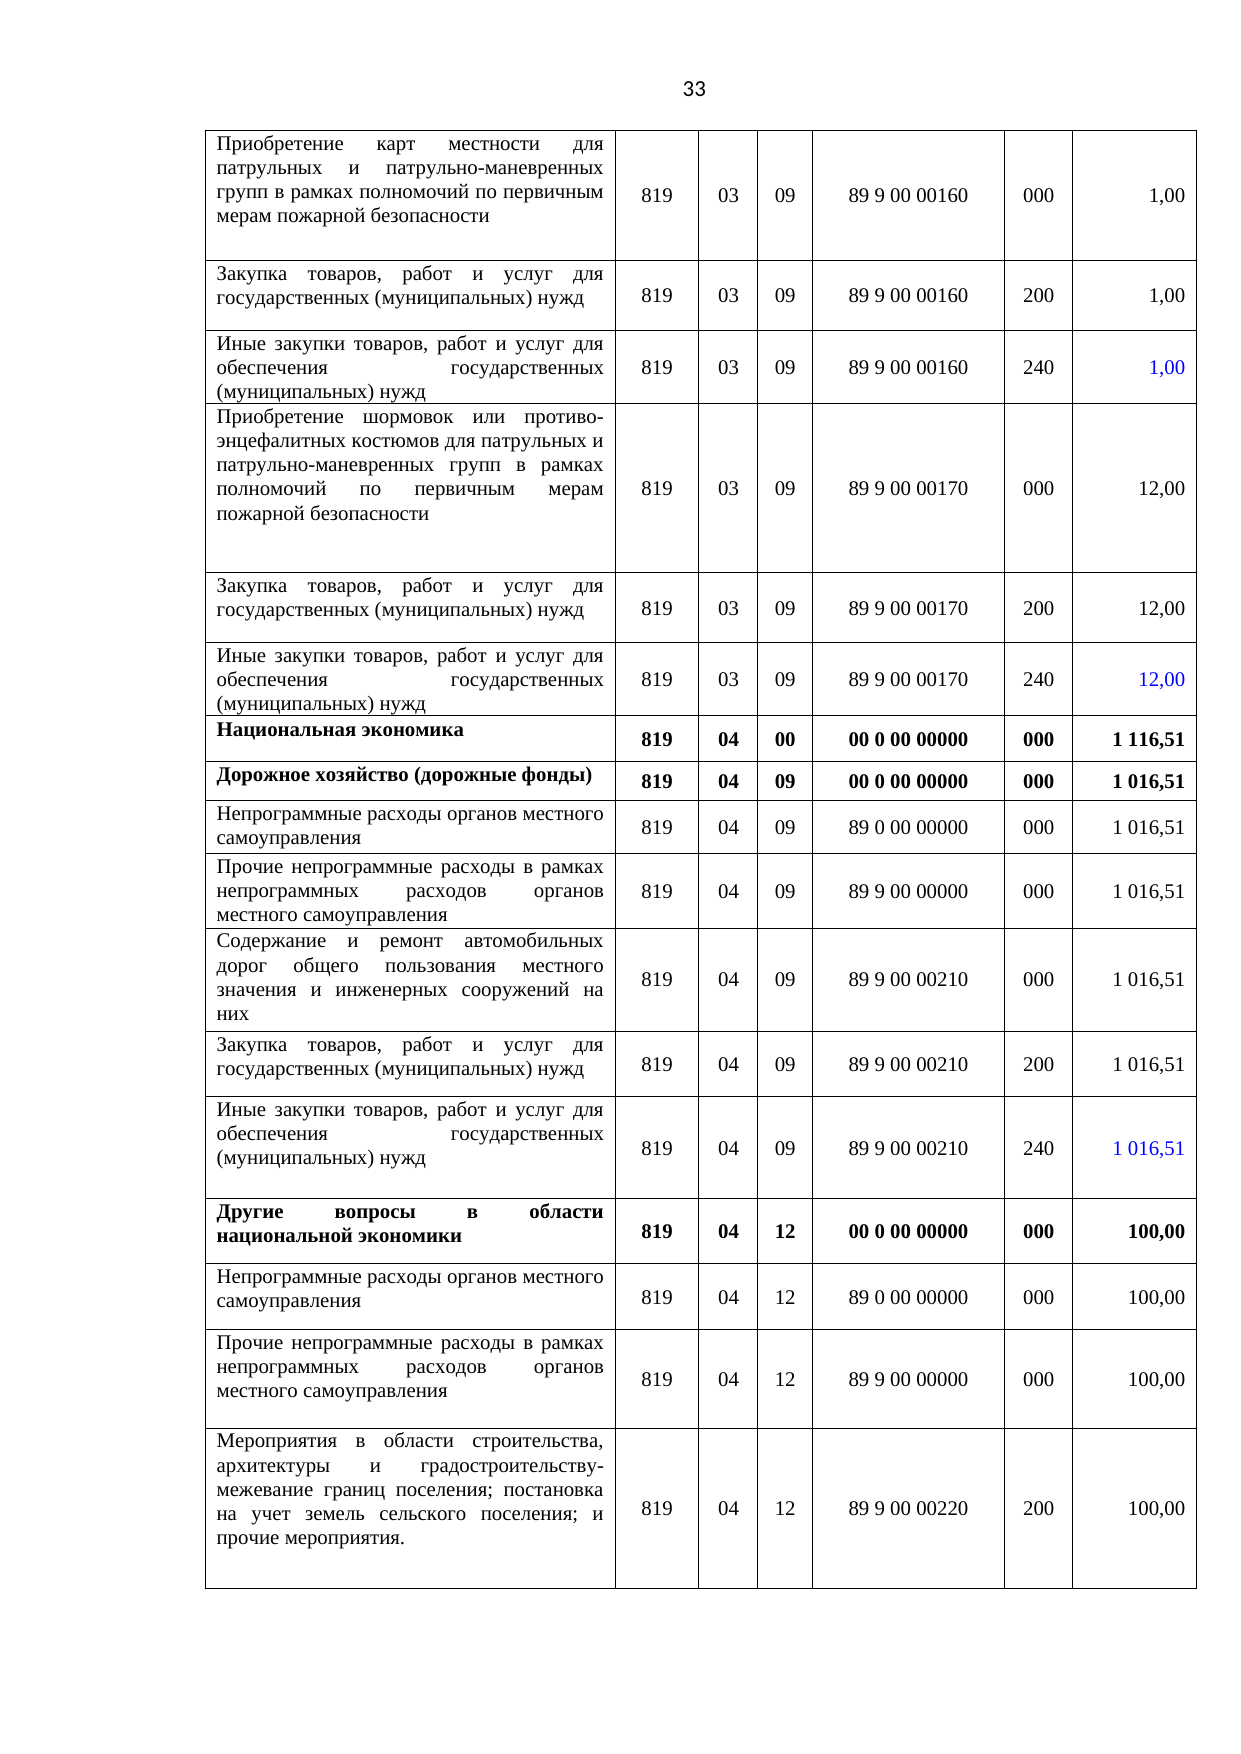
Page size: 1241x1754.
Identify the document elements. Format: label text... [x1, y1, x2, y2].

table_cell Другие вопросы в области национальной экономики [206, 1199, 615, 1263]
table_cell 04 [699, 716, 757, 761]
table_cell 819 [616, 1097, 698, 1198]
table_cell Приобретение карт местности для патрульных и патрульно-маневренных групп в рамках полномочий по первичным мерам пожарной безопасности [206, 131, 615, 259]
table_cell 1 116,51 [1073, 716, 1196, 761]
table_cell 000 [1005, 929, 1072, 1031]
table_cell 09 [758, 1032, 812, 1096]
table_cell 819 [616, 1032, 698, 1096]
table_cell Иные закупки товаров, работ и услуг для обеспечения государственных (муниципальных) нужд [206, 331, 615, 403]
table_cell 819 [616, 131, 698, 259]
table_cell 89 9 00 00210 [813, 1097, 1004, 1198]
table_cell Прочие непрограммные расходы в рамках непрограммных расходов органов местного самоуправления [206, 854, 615, 927]
table_cell 09 [758, 404, 812, 572]
table_cell 240 [1005, 1097, 1072, 1198]
table_cell 12 [758, 1330, 812, 1427]
table_cell 1 016,51 [1073, 801, 1196, 853]
table_cell 00 0 00 00000 [813, 716, 1004, 761]
table_cell 1,00 [1073, 261, 1196, 330]
table_cell Прочие непрограммные расходы в рамках непрограммных расходов органов местного самоуправления [206, 1330, 615, 1427]
table_cell 89 0 00 00000 [813, 801, 1004, 853]
table_cell 200 [1005, 261, 1072, 330]
table_cell 03 [699, 261, 757, 330]
table_cell 1 016,51 [1073, 1097, 1196, 1198]
table_cell 1 016,51 [1073, 762, 1196, 800]
table_cell 000 [1005, 762, 1072, 800]
table_cell Непрограммные расходы органов местного самоуправления [206, 801, 615, 853]
table_cell 09 [758, 929, 812, 1031]
table_cell 1,00 [1073, 131, 1196, 259]
table_cell 1 016,51 [1073, 929, 1196, 1031]
table_cell 89 9 00 00220 [813, 1429, 1004, 1588]
table_cell 04 [699, 762, 757, 800]
table_cell 09 [758, 261, 812, 330]
table_cell 89 9 00 00000 [813, 1330, 1004, 1427]
table_cell 12 [758, 1429, 812, 1588]
table_cell 09 [758, 643, 812, 715]
table_cell 00 0 00 00000 [813, 762, 1004, 800]
table_cell 819 [616, 643, 698, 715]
table_cell 100,00 [1073, 1264, 1196, 1329]
table_cell 04 [699, 1264, 757, 1329]
table_cell Иные закупки товаров, работ и услуг для обеспечения государственных (муниципальных) нужд [206, 1097, 615, 1198]
table_cell 89 9 00 00000 [813, 854, 1004, 927]
table_cell 09 [758, 801, 812, 853]
table_cell 09 [758, 1097, 812, 1198]
table_cell Приобретение шормовок или противо-энцефалитных костюмов для патрульных и патрульно-маневренных групп в рамках полномочий по первичным мерам пожарной безопасности [206, 404, 615, 572]
table_cell 000 [1005, 1264, 1072, 1329]
table_cell 000 [1005, 404, 1072, 572]
table_cell 100,00 [1073, 1330, 1196, 1427]
table_cell 1 016,51 [1073, 1032, 1196, 1096]
table_cell 04 [699, 854, 757, 927]
table_cell 819 [616, 573, 698, 642]
table_cell Непрограммные расходы органов местного самоуправления [206, 1264, 615, 1329]
table_cell 1,00 [1073, 331, 1196, 403]
table_cell Закупка товаров, работ и услуг для государственных (муниципальных) нужд [206, 573, 615, 642]
table_cell Закупка товаров, работ и услуг для государственных (муниципальных) нужд [206, 1032, 615, 1096]
table_cell 240 [1005, 643, 1072, 715]
table_cell Национальная экономика [206, 716, 615, 761]
table_cell 04 [699, 1032, 757, 1096]
table_cell 819 [616, 404, 698, 572]
table_cell 04 [699, 801, 757, 853]
table_cell 819 [616, 1429, 698, 1588]
table_cell 00 0 00 00000 [813, 1199, 1004, 1263]
table_cell 89 9 00 00170 [813, 643, 1004, 715]
table_cell 04 [699, 1429, 757, 1588]
table_cell 09 [758, 131, 812, 259]
table_cell 240 [1005, 331, 1072, 403]
table_cell Закупка товаров, работ и услуг для государственных (муниципальных) нужд [206, 261, 615, 330]
table_cell 200 [1005, 1032, 1072, 1096]
table_cell 04 [699, 929, 757, 1031]
table_cell 09 [758, 573, 812, 642]
table_cell 89 9 00 00210 [813, 1032, 1004, 1096]
table_cell 819 [616, 801, 698, 853]
table_cell 04 [699, 1199, 757, 1263]
table_cell Содержание и ремонт автомобильных дорог общего пользования местного значения и инженерных сооружений на них [206, 929, 615, 1031]
table_cell 819 [616, 929, 698, 1031]
table_cell 03 [699, 331, 757, 403]
table_cell 819 [616, 854, 698, 927]
table_cell 12,00 [1073, 404, 1196, 572]
table_cell 819 [616, 1264, 698, 1329]
table_cell Иные закупки товаров, работ и услуг для обеспечения государственных (муниципальных) нужд [206, 643, 615, 715]
table_cell 04 [699, 1330, 757, 1427]
table_cell 819 [616, 1330, 698, 1427]
table_cell 03 [699, 643, 757, 715]
table_cell 100,00 [1073, 1199, 1196, 1263]
table_cell 000 [1005, 1199, 1072, 1263]
table_cell 03 [699, 573, 757, 642]
table_cell 819 [616, 331, 698, 403]
table_cell 819 [616, 716, 698, 761]
table_cell 89 9 00 00160 [813, 261, 1004, 330]
table_cell 12 [758, 1199, 812, 1263]
table_cell 819 [616, 762, 698, 800]
table_cell 000 [1005, 1330, 1072, 1427]
table_cell 200 [1005, 573, 1072, 642]
table_cell Мероприятия в области строительства, архитектуры и градостроительству- межевание границ поселения; постановка на учет земель сельского поселения; и прочие мероприятия. [206, 1429, 615, 1588]
table_cell 819 [616, 1199, 698, 1263]
table_cell 89 9 00 00210 [813, 929, 1004, 1031]
table_cell 09 [758, 854, 812, 927]
table_cell 89 0 00 00000 [813, 1264, 1004, 1329]
table_cell 89 9 00 00170 [813, 573, 1004, 642]
table_cell 000 [1005, 854, 1072, 927]
table_cell 000 [1005, 716, 1072, 761]
table_cell 1 016,51 [1073, 854, 1196, 927]
table_cell 819 [616, 261, 698, 330]
table_cell 09 [758, 331, 812, 403]
table_cell 89 9 00 00160 [813, 131, 1004, 259]
table_cell 89 9 00 00160 [813, 331, 1004, 403]
table_cell 03 [699, 404, 757, 572]
table_cell 100,00 [1073, 1429, 1196, 1588]
table_cell 09 [758, 762, 812, 800]
table_cell 000 [1005, 131, 1072, 259]
table_cell Дорожное хозяйство (дорожные фонды) [206, 762, 615, 800]
table_cell 12 [758, 1264, 812, 1329]
table_cell 04 [699, 1097, 757, 1198]
table_cell 89 9 00 00170 [813, 404, 1004, 572]
table_cell 000 [1005, 801, 1072, 853]
table_cell 200 [1005, 1429, 1072, 1588]
table_cell 12,00 [1073, 643, 1196, 715]
table_cell 12,00 [1073, 573, 1196, 642]
table_cell 00 [758, 716, 812, 761]
table_cell 03 [699, 131, 757, 259]
